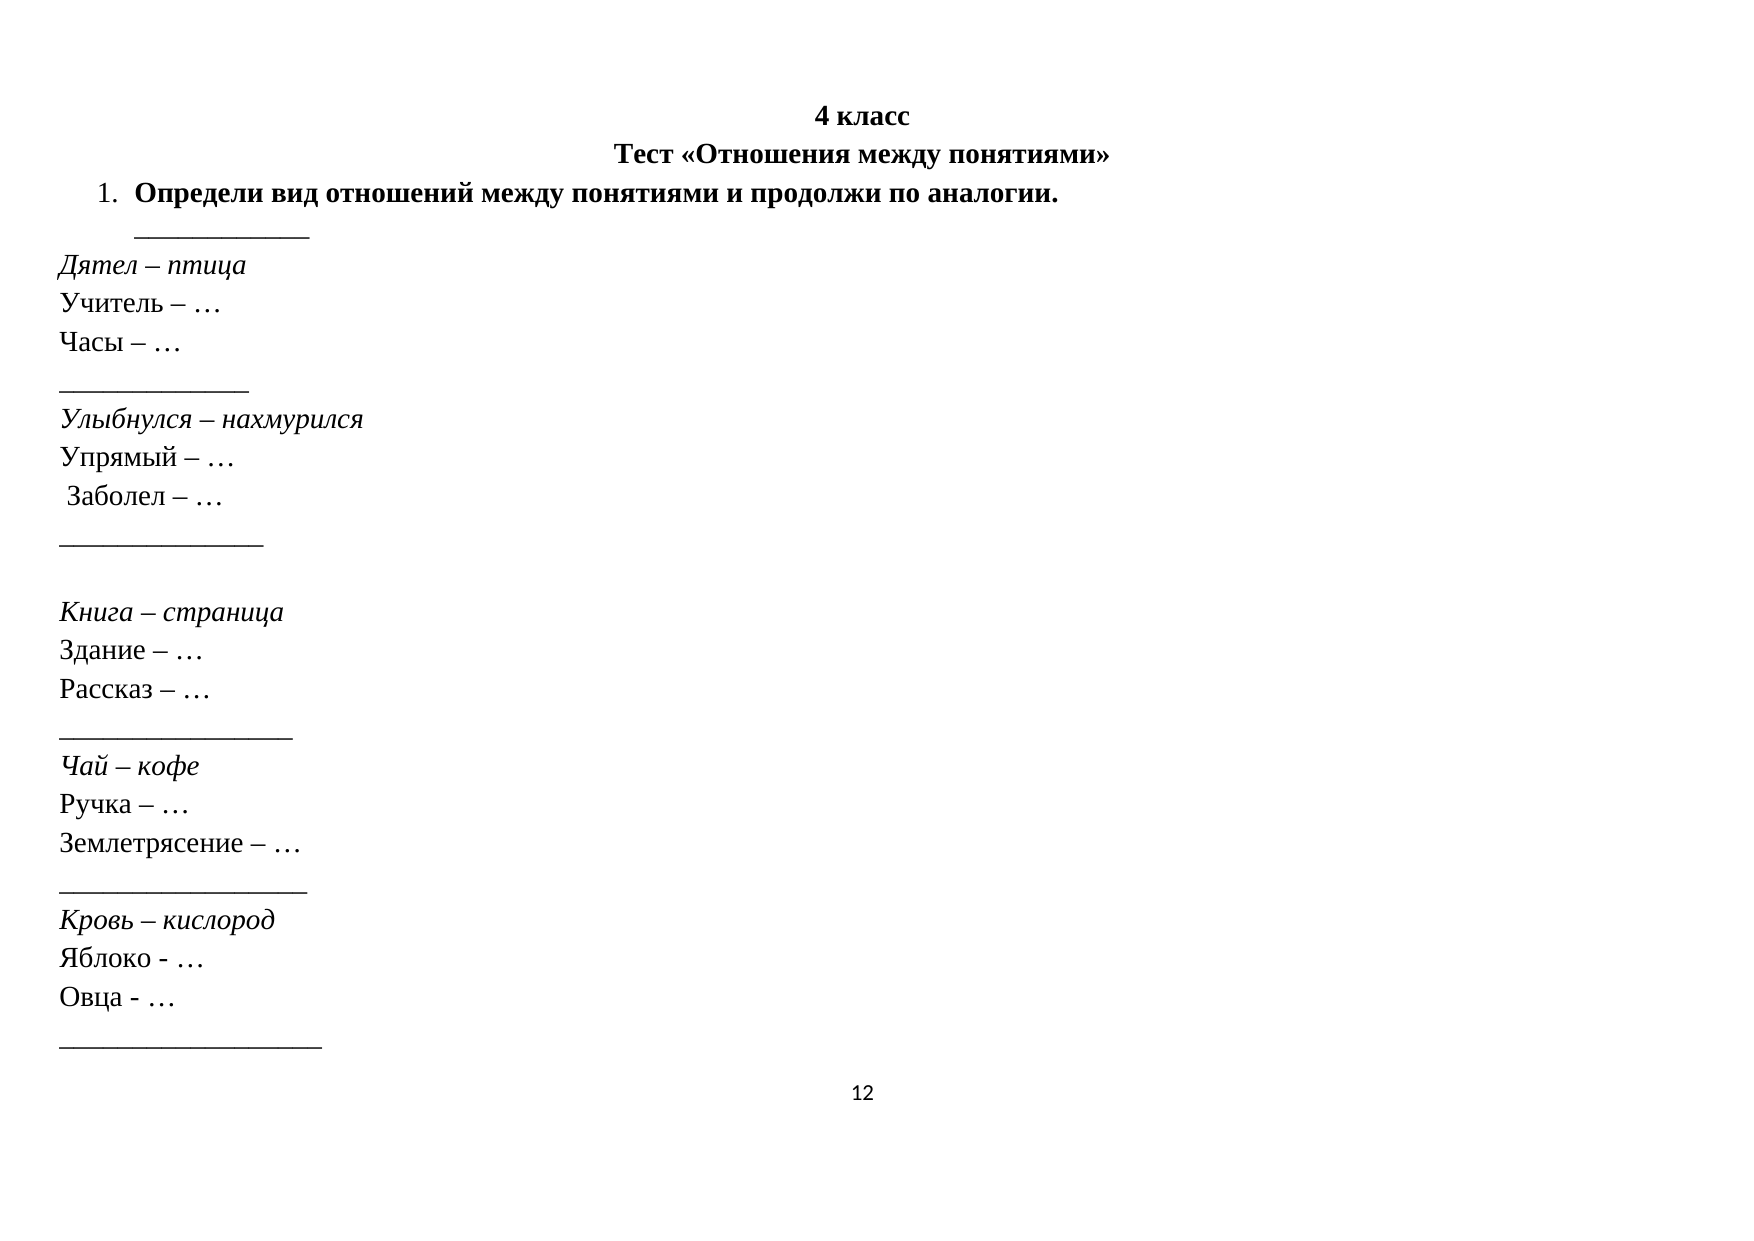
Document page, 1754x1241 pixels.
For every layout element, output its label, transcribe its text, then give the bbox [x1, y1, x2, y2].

list Определи вид отношений между понятиями и продолжи по аналогии. [97, 175, 1665, 208]
text Рассказ – … [59, 671, 1665, 704]
text Ручка – … [59, 786, 1665, 820]
text Часы – … [59, 324, 1665, 357]
text ______________ [59, 517, 1665, 550]
text Дятел – птица [59, 247, 1665, 280]
text Улыбнулся – нахмурился [59, 401, 1665, 434]
text Книга – страница [59, 594, 1665, 627]
text Заболел – … [59, 478, 1665, 512]
text Чай – кофе [59, 748, 1665, 781]
text Учитель – … [59, 285, 1665, 319]
text Кровь – кислород [59, 902, 1665, 936]
text ________________ [59, 709, 1665, 743]
text __________________ [59, 1018, 1665, 1051]
text _________________ [59, 863, 1665, 897]
text Овца - … [59, 979, 1665, 1013]
text Тест «Отношения между понятиями» [59, 136, 1665, 170]
text ____________ [134, 208, 1665, 242]
text Здание – … [59, 632, 1665, 666]
text Упрямый – … [59, 439, 1665, 473]
text Яблоко - … [59, 941, 1665, 974]
text Землетрясение – … [59, 825, 1665, 858]
text _____________ [59, 362, 1665, 396]
text 4 класс [59, 98, 1665, 131]
